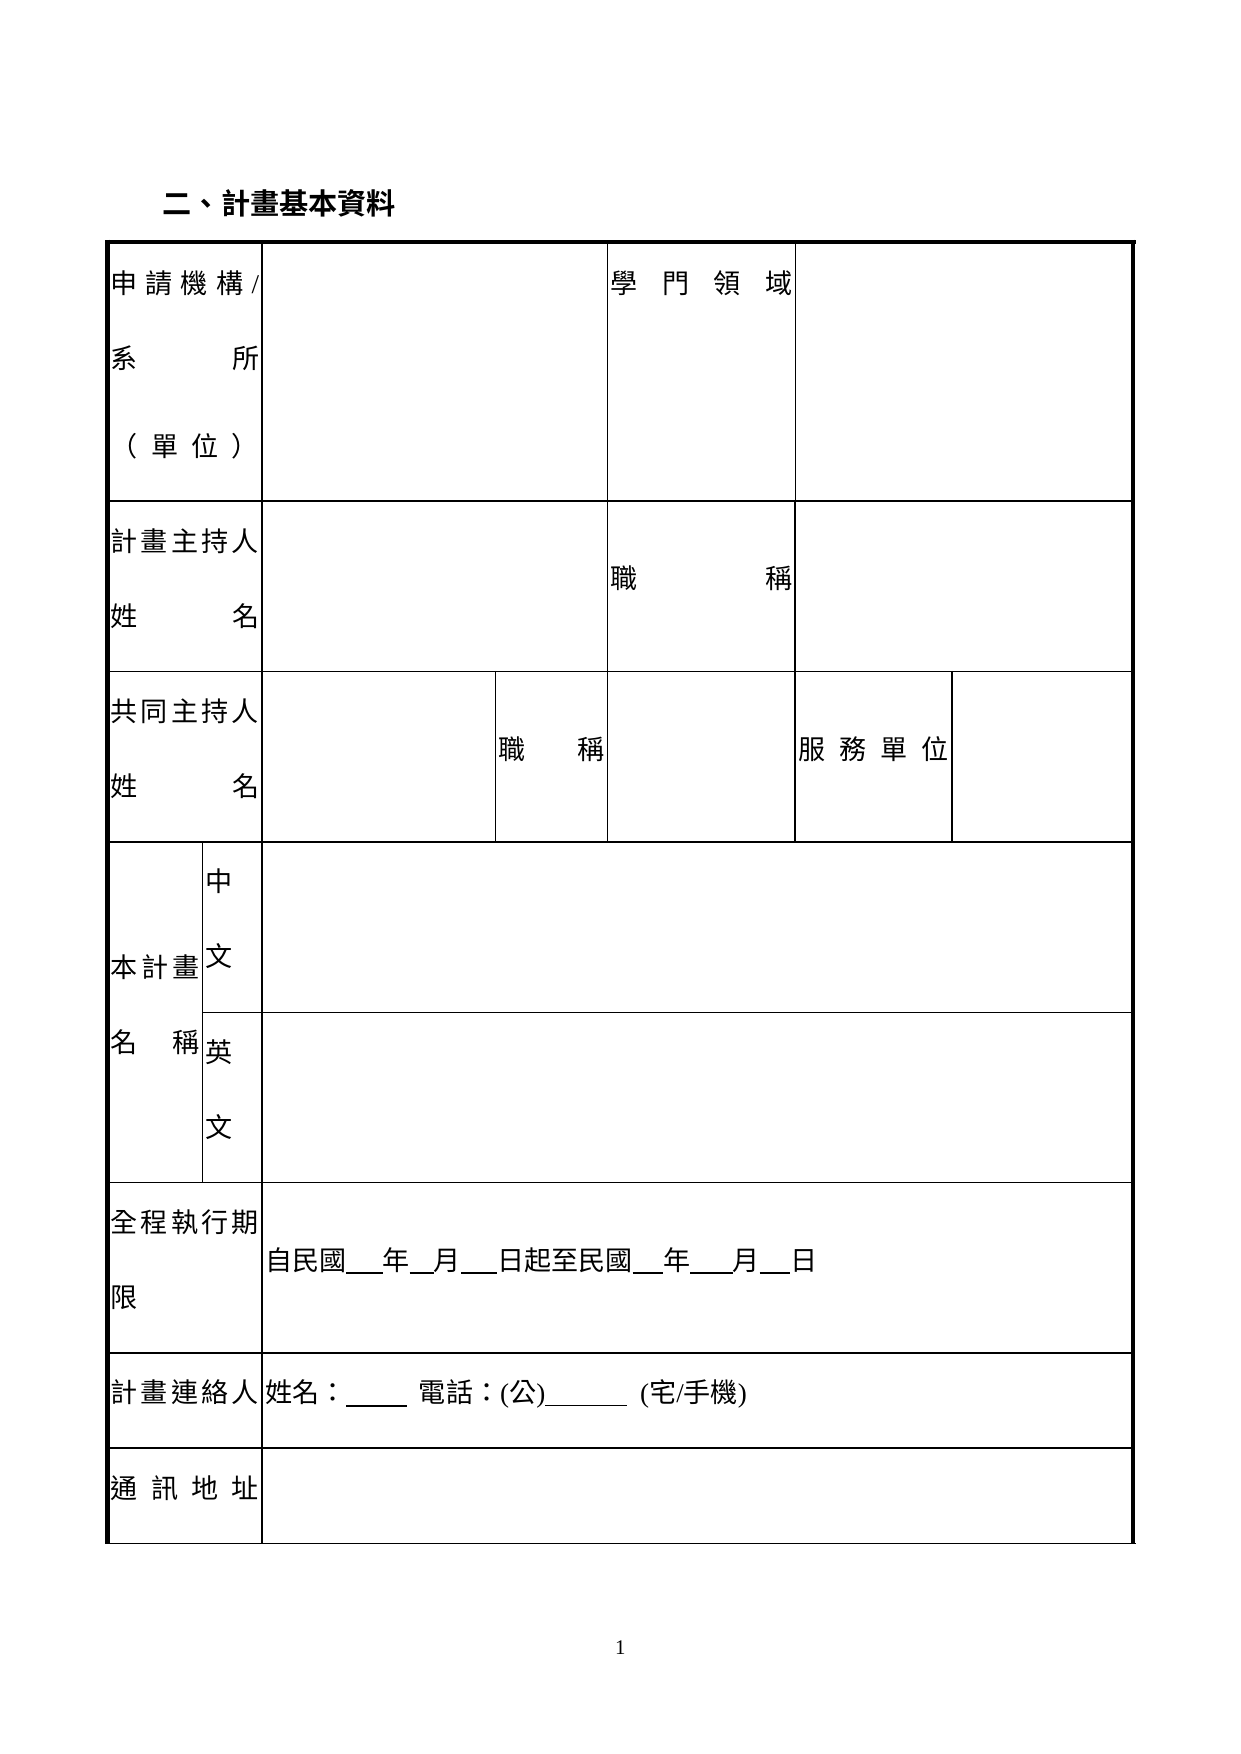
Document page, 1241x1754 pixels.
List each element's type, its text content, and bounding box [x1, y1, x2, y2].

table_cell [263, 843, 1131, 1011]
table_cell 本計畫名稱 [110, 843, 202, 1182]
table_header [263, 244, 607, 500]
table_cell [263, 672, 495, 841]
table_cell 計畫連絡人 [110, 1354, 261, 1447]
table_cell [608, 672, 794, 841]
table_cell [263, 1013, 1131, 1182]
table_cell [263, 502, 607, 671]
text 二、計畫基本資料 [162, 164, 1078, 239]
table_cell 通訊地址 [110, 1449, 261, 1543]
table_cell [953, 672, 1131, 841]
table_cell 計畫主持人姓名 [110, 502, 261, 671]
table_cell 職 稱 [608, 502, 794, 671]
table_cell 中文 [203, 843, 261, 1011]
table_header 學門領域 [608, 244, 795, 500]
table_cell 全程執行期限 [110, 1183, 261, 1352]
table_cell 職 稱 [496, 672, 607, 841]
table_header 申請機構/ 系所 （單位） [110, 244, 261, 500]
table_cell 英文 [203, 1013, 261, 1182]
table_cell [796, 502, 1131, 671]
table_cell 共同主持人姓名 [110, 672, 261, 841]
table_header [796, 244, 1131, 500]
table_cell [263, 1449, 1131, 1543]
table_cell 自民國 年 月 日起至民國 年 月 日 [263, 1183, 1131, 1352]
table_cell 姓名： 電話：(公) (宅/手機) [263, 1354, 1131, 1447]
table_cell 服務單位 [796, 672, 951, 841]
